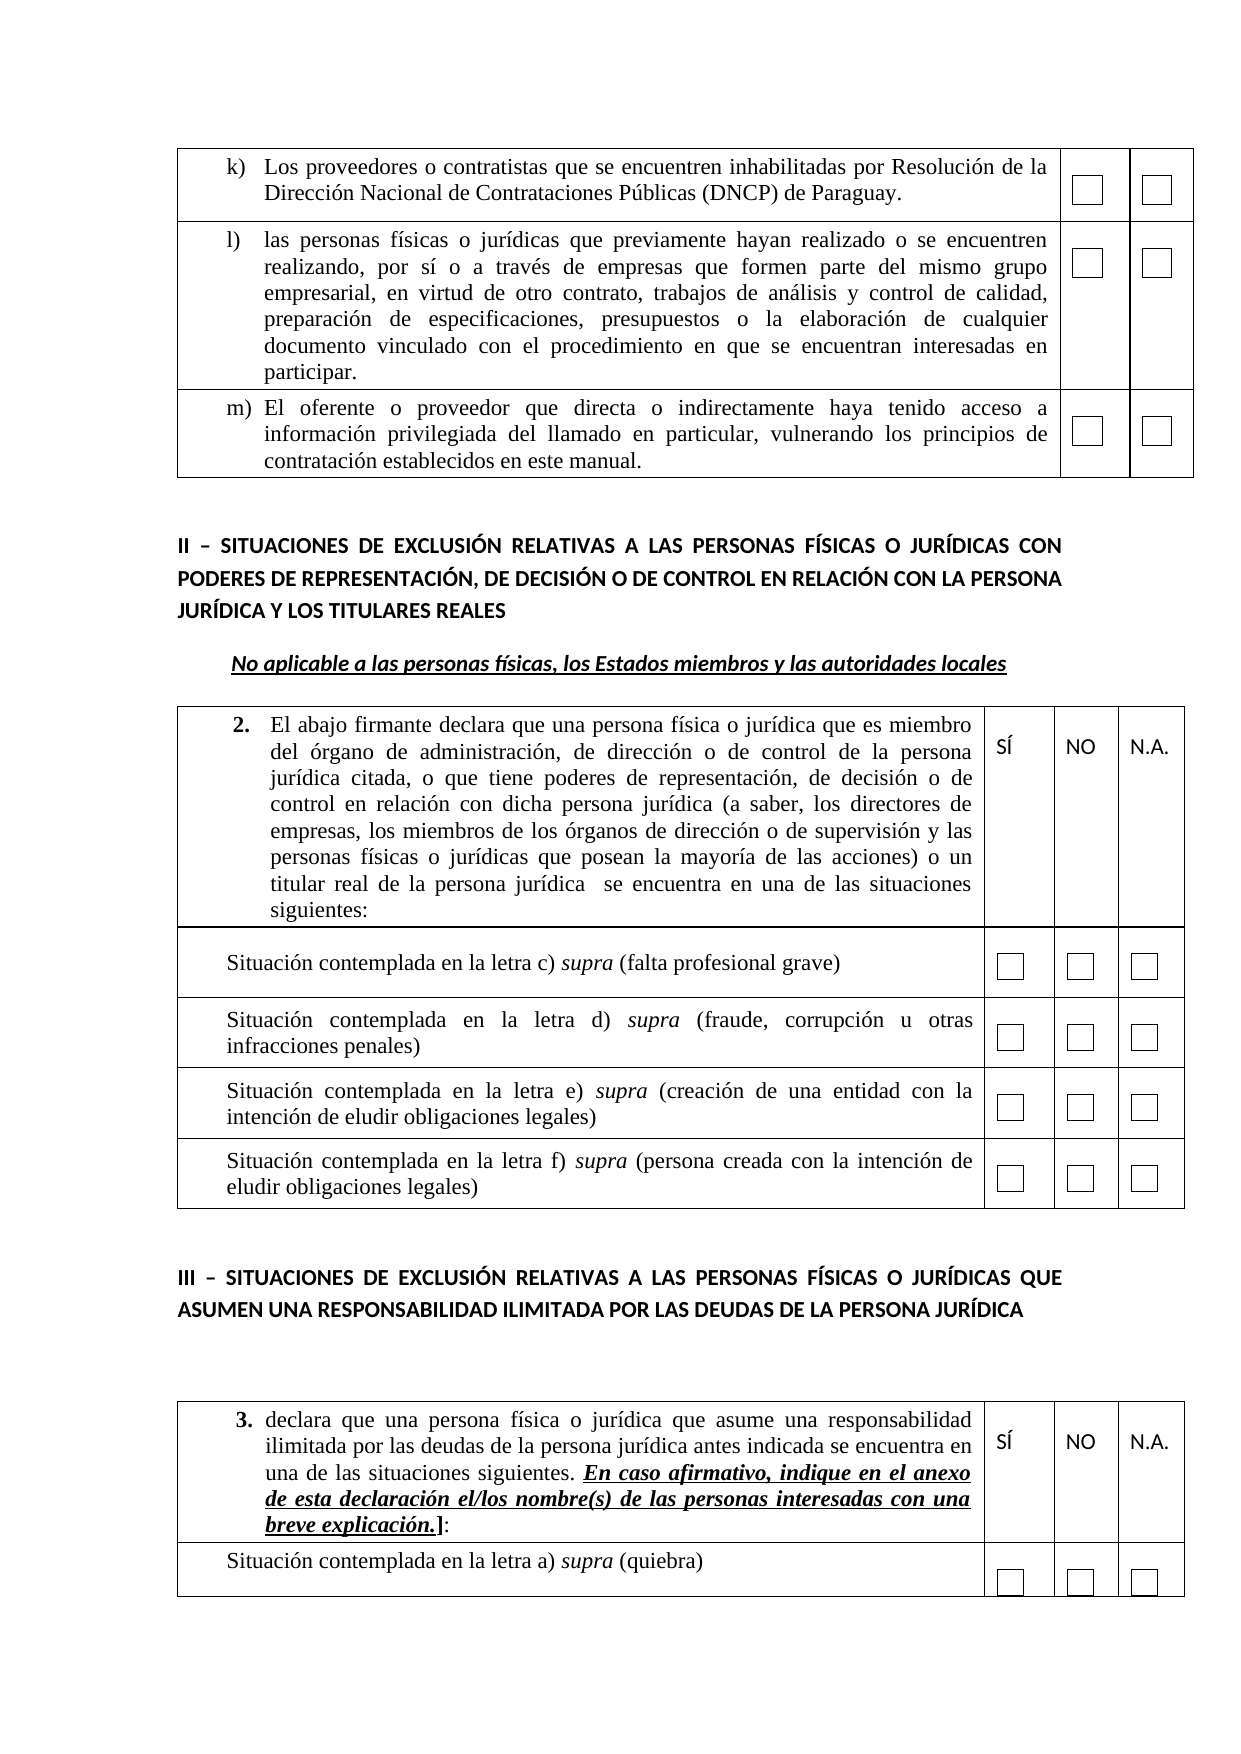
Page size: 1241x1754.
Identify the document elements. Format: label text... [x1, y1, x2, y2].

table_cell [985, 1139, 1054, 1208]
table_header SÍ [985, 707, 1054, 926]
table_cell [1119, 928, 1184, 997]
table_header N.A. [1119, 707, 1184, 926]
table_header NO [1055, 1402, 1118, 1542]
table_cell [1131, 222, 1193, 389]
text No aplicable a las personas físicas, los Estados miembros y las autoridades locales [177, 649, 1063, 677]
text II – SITUACIONES DE EXCLUSIÓN RELATIVAS A LAS PERSONAS FÍSICAS O JURÍDICAS CON PODERES DE REPRESENTACIÓN, DE DECISIÓN O DE CONTROL EN RELACIÓN CON LA PERSONA JURÍDICA Y LOS TITULARES REALES [177, 532, 1063, 624]
table_cell [1055, 1139, 1118, 1208]
table_cell [985, 998, 1054, 1067]
table_cell [1119, 1068, 1184, 1138]
table_cell El oferente o proveedor que directa o indirectamente haya tenido acceso a información privilegiada del llamado en particular, vulnerando los principios de contratación establecidos en este manual. [178, 390, 1060, 477]
table_header declara que una persona física o jurídica que asume una responsabilidad ilimitada por las deudas de la persona jurídica antes indicada se encuentra en una de las situaciones siguientes. En caso afirmativo, indique en el anexo de esta declaración el/los nombre(s) de las personas interesadas con una breve explicación.]: [178, 1402, 984, 1542]
table_cell Situación contemplada en la letra f) supra (persona creada con la intención de eludir obligaciones legales) [178, 1139, 984, 1208]
table_cell Los proveedores o contratistas que se encuentren inhabilitadas por Resolución de la Dirección Nacional de Contrataciones Públicas (DNCP) de Paraguay. [178, 149, 1060, 221]
table_cell [1119, 998, 1184, 1067]
table_cell las personas físicas o jurídicas que previamente hayan realizado o se encuentren realizando, por sí o a través de empresas que formen parte del mismo grupo empresarial, en virtud de otro contrato, trabajos de análisis y control de calidad, preparación de especificaciones, presupuestos o la elaboración de cualquier documento vinculado con el procedimiento en que se encuentran interesadas en participar. [178, 222, 1060, 389]
table_cell [1131, 390, 1193, 477]
table_cell [1055, 1068, 1118, 1138]
table_cell [1061, 149, 1129, 221]
table_cell [985, 928, 1054, 997]
table_header N.A. [1119, 1402, 1184, 1542]
table_cell [1119, 1543, 1184, 1596]
table_header El abajo firmante declara que una persona física o jurídica que es miembro del órgano de administración, de dirección o de control de la persona jurídica citada, o que tiene poderes de representación, de decisión o de control en relación con dicha persona jurídica (a saber, los directores de empresas, los miembros de los órganos de dirección o de supervisión y las personas físicas o jurídicas que posean la mayoría de las acciones) o un titular real de la persona jurídica se encuentra en una de las situaciones siguientes: [178, 707, 984, 926]
table_cell [1131, 149, 1193, 221]
table_cell [1061, 222, 1129, 389]
table_cell [985, 1068, 1054, 1138]
table_cell [1061, 390, 1129, 477]
table_cell [985, 1543, 1054, 1596]
table_cell [1055, 1543, 1118, 1596]
table_cell Situación contemplada en la letra d) supra (fraude, corrupción u otras infracciones penales) [178, 998, 984, 1067]
table_cell Situación contemplada en la letra c) supra (falta profesional grave) [178, 928, 984, 997]
table_cell Situación contemplada en la letra e) supra (creación de una entidad con la intención de eludir obligaciones legales) [178, 1068, 984, 1138]
table_cell [1055, 928, 1118, 997]
table_cell [1055, 998, 1118, 1067]
table_header SÍ [985, 1402, 1054, 1542]
text III – SITUACIONES DE EXCLUSIÓN RELATIVAS A LAS PERSONAS FÍSICAS O JURÍDICAS QUE ASUMEN UNA RESPONSABILIDAD ILIMITADA POR LAS DEUDAS DE LA PERSONA JURÍDICA [177, 1263, 1063, 1323]
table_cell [178, 1543, 984, 1596]
table_cell [1119, 1139, 1184, 1208]
table_header NO [1055, 707, 1118, 926]
